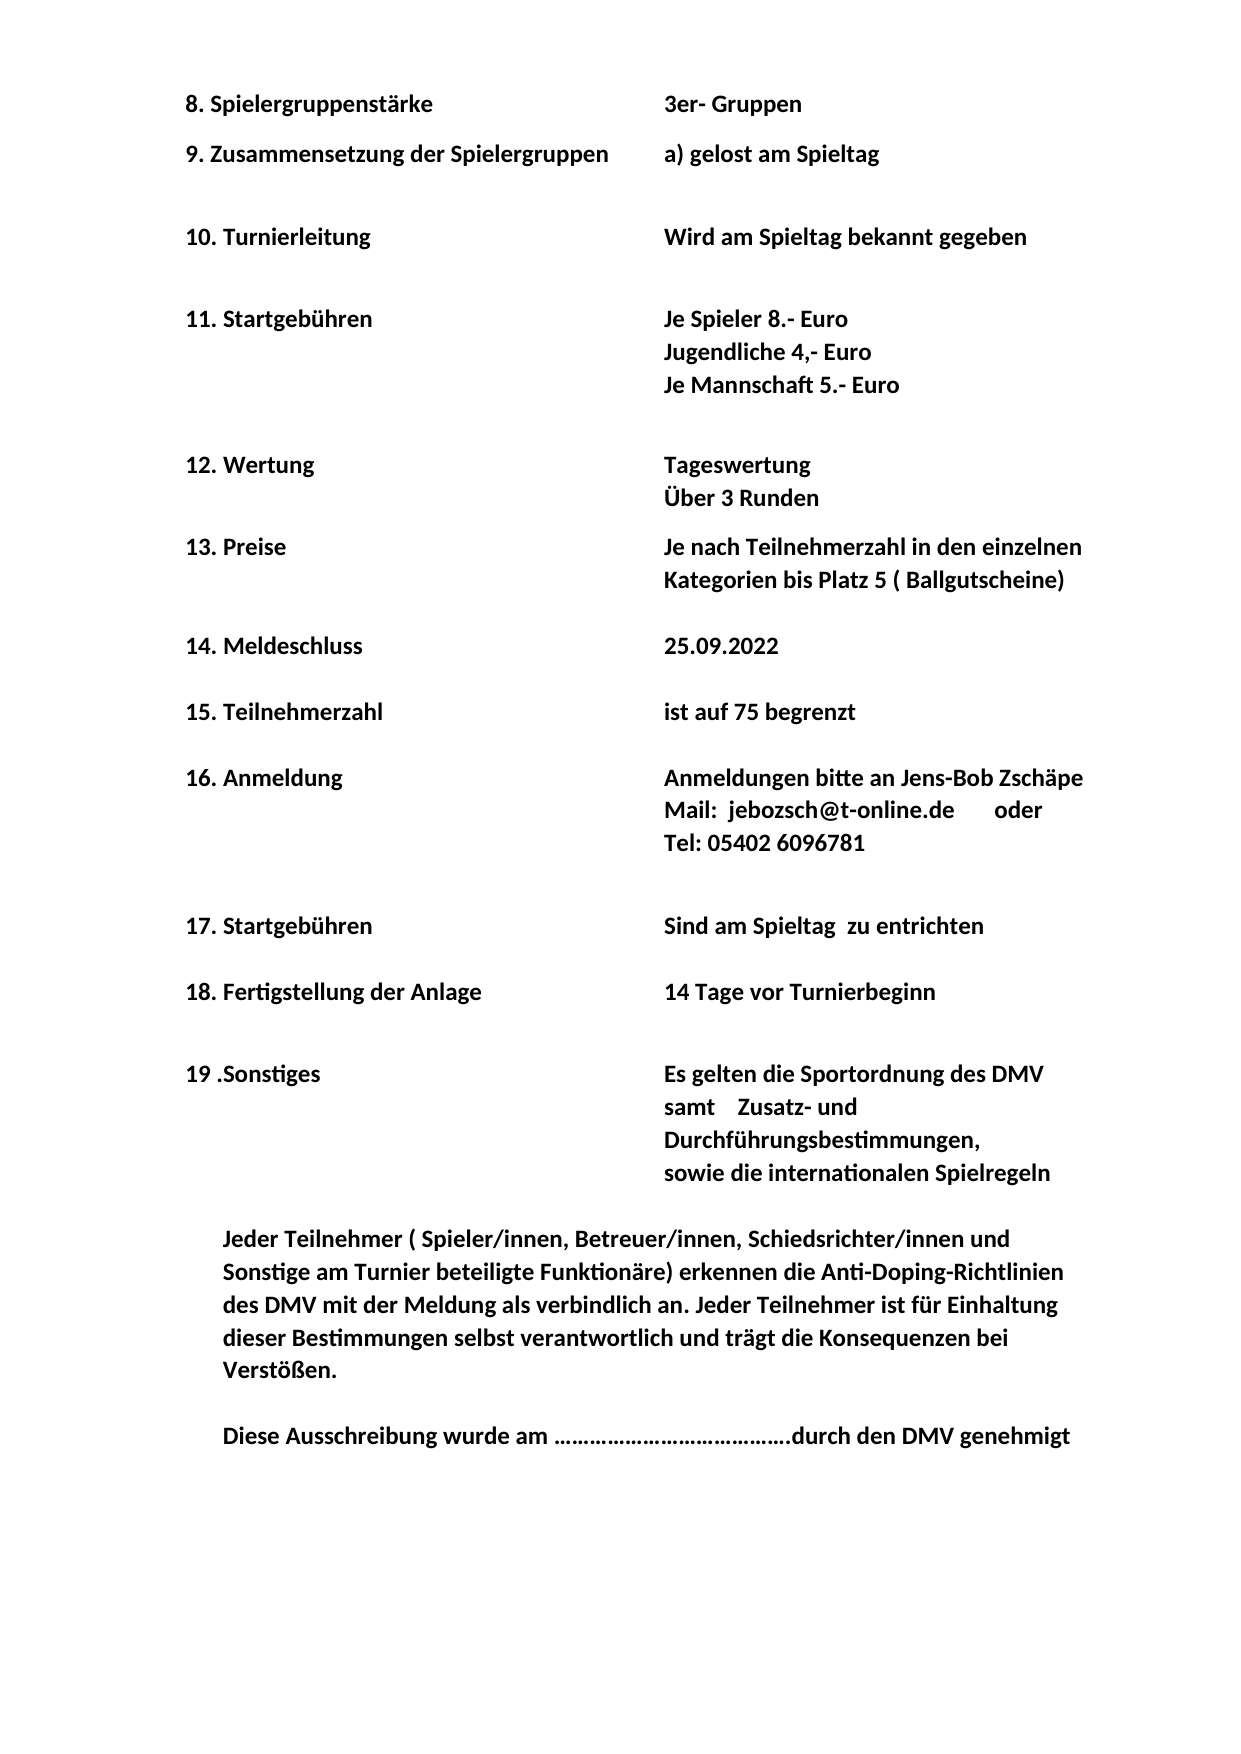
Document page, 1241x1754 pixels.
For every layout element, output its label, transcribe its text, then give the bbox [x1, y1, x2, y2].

list Über 3 Runden [664, 482, 1092, 512]
text 10. Turnierleitung Wird am Spieltag bekannt gegeben [185, 221, 1092, 251]
text 15. Teilnehmerzahl ist auf 75 begrenzt [185, 696, 1092, 726]
text 12. Wertung Tageswertung [185, 449, 1092, 479]
text 16. Anmeldung Anmeldungen bitte an Jens-Bob Zschäpe [185, 762, 1092, 792]
text 11. Startgebühren Je Spieler 8.- Euro [185, 303, 1092, 334]
text Jugendliche 4,- Euro [185, 336, 1092, 367]
list Je Mannschaft 5.- Euro [664, 369, 1092, 399]
list Tel: 05402 6096781 [664, 828, 1092, 858]
list Jeder Teilnehmer ( Spieler/innen, Betreuer/innen, Schiedsrichter/innen und Sonstige am Turnier beteiligte Funktionäre) erkennen die Anti-Doping-Richtlinien des DMV mit der Meldung als verbindlich an. Jeder Teilnehmer ist für Einhaltung dieser Bestimmungen selbst verantwortlich und trägt die Konsequenzen bei Verstößen. [223, 1223, 1092, 1385]
text 14. Meldeschluss 25.09.2022 [185, 630, 1092, 661]
text 17. Startgebühren Sind am Spieltag zu entrichten [185, 910, 1092, 941]
text 19 .Sonstiges Es gelten die Sportordnung des DMV samt Zusatz- und Durchführungsbestimmungen, [185, 1058, 1092, 1155]
text 9. Zusammensetzung der Spielergruppen a) gelost am Spieltag [185, 138, 1092, 169]
text 13. Preise Je nach Teilnehmerzahl in den einzelnen Kategorien bis Platz 5 ( Ballgutscheine) [185, 531, 1092, 595]
list sowie die internationalen Spielregeln [664, 1157, 1092, 1188]
list Diese Ausschreibung wurde am ………………………………….durch den DMV genehmigt [223, 1421, 1092, 1451]
list Mail: jebozsch@t-online.de oder [664, 795, 1092, 825]
text 8. Spielergruppenstärke 3er- Gruppen [185, 89, 1092, 119]
text 18. Fertigstellung der Anlage 14 Tage vor Turnierbeginn [185, 976, 1092, 1006]
